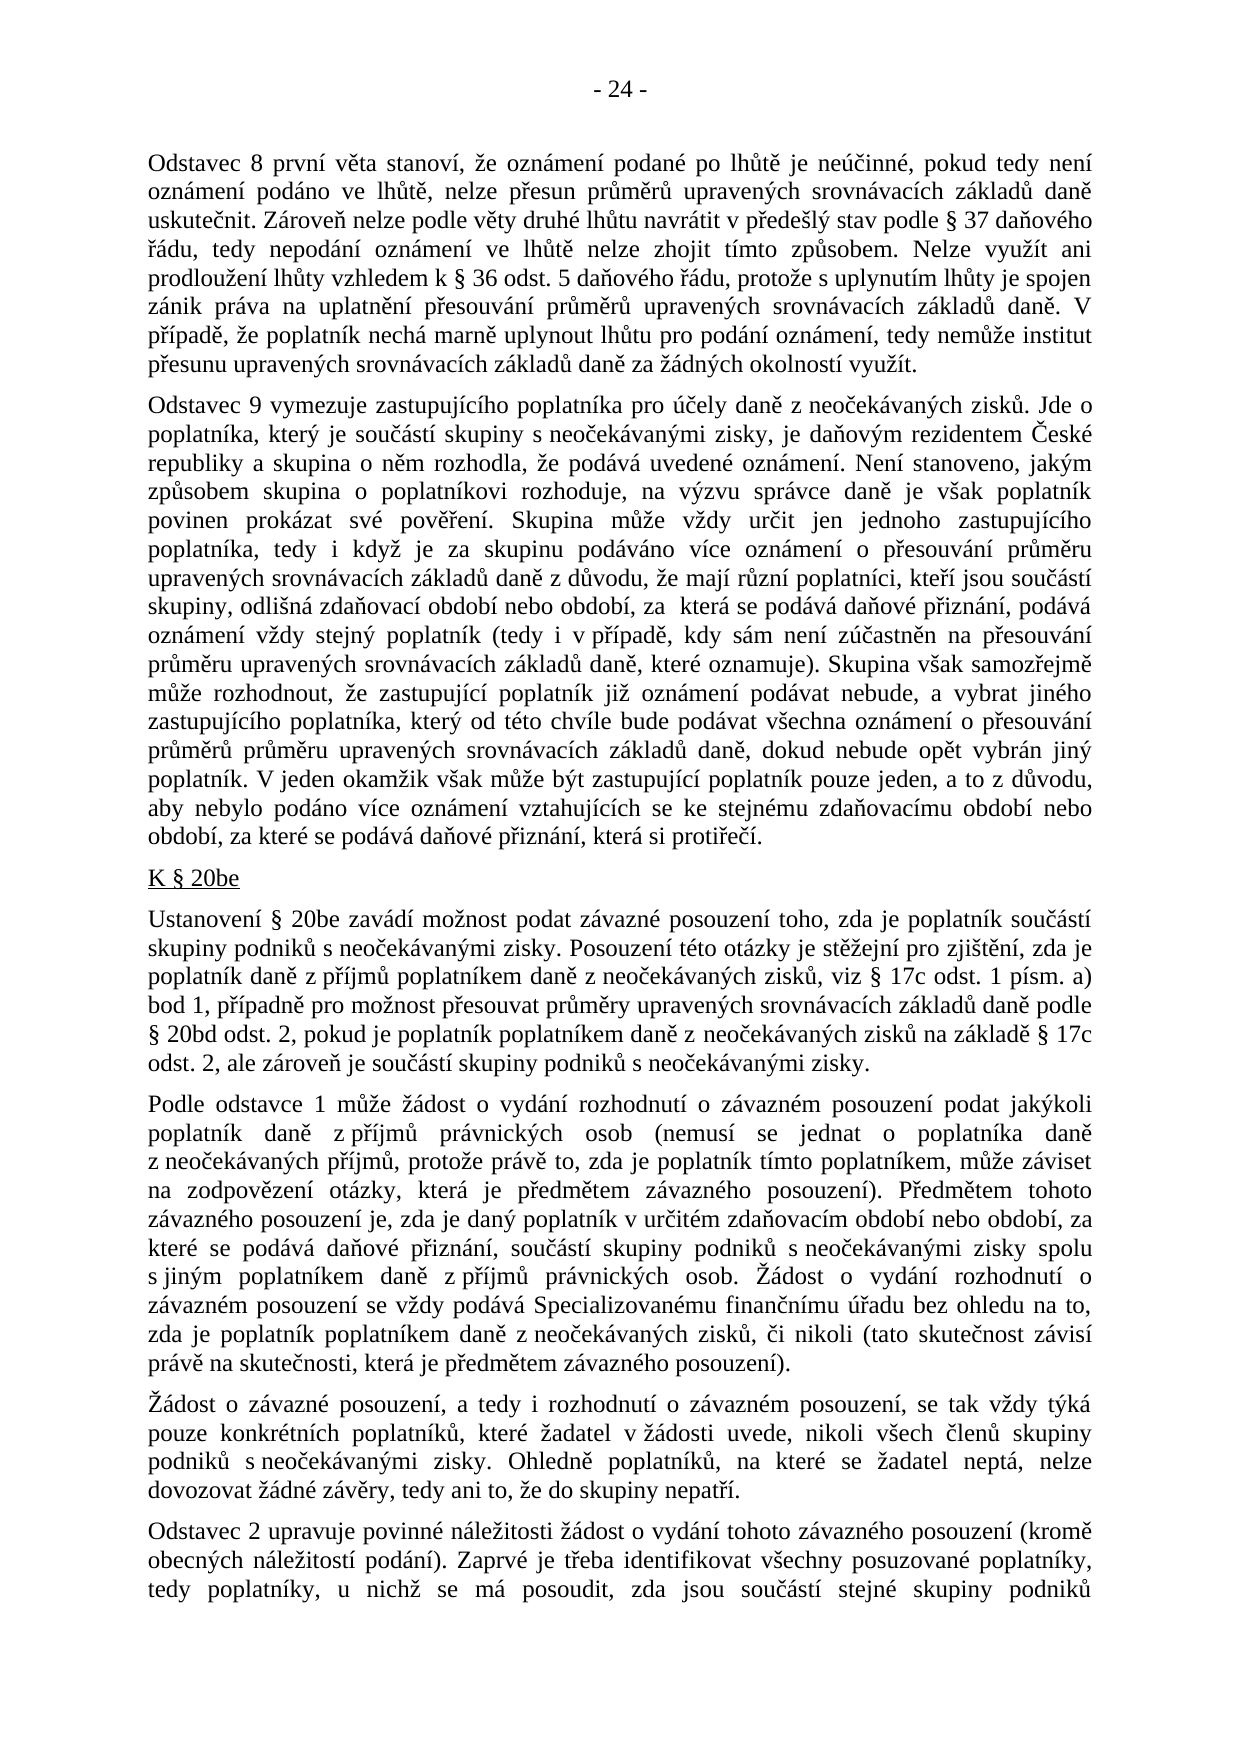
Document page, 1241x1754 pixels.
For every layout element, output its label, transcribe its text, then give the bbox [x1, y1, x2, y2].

text Odstavec 9 vymezuje zastupujícího poplatníka pro účely daně z neočekávaných zisků. Jde o poplatníka, který je součástí skupiny s neočekávanými zisky, je daňovým rezidentem České republiky a skupina o něm rozhodla, že podává uvedené oznámení. Není stanoveno, jakým způsobem skupina o poplatníkovi rozhoduje, na výzvu správce daně je však poplatník povinen prokázat své pověření. Skupina může vždy určit jen jednoho zastupujícího poplatníka, tedy i když je za skupinu podáváno více oznámení o přesouvání průměru upravených srovnávacích základů daně z důvodu, že mají různí poplatníci, kteří jsou součástí skupiny, odlišná zdaňovací období nebo období, za která se podává daňové přiznání, podává oznámení vždy stejný poplatník (tedy i v případě, kdy sám není zúčastněn na přesouvání průměru upravených srovnávacích základů daně, které oznamuje). Skupina však samozřejmě může rozhodnout, že zastupující poplatník již oznámení podávat nebude, a vybrat jiného zastupujícího poplatníka, který od této chvíle bude podávat všechna oznámení o přesouvání průměrů průměru upravených srovnávacích základů daně, dokud nebude opět vybrán jiný poplatník. V jeden okamžik však může být zastupující poplatník pouze jeden, a to z důvodu, aby nebylo podáno více oznámení vztahujících se ke stejnému zdaňovacímu období nebo období, za které se podává daňové přiznání, která si protiřečí. [148, 390, 1093, 850]
text Žádost o závazné posouzení, a tedy i rozhodnutí o závazném posouzení, se tak vždy týká pouze konkrétních poplatníků, které žadatel v žádosti uvede, nikoli všech členů skupiny podniků s neočekávanými zisky. Ohledně poplatníků, na které se žadatel neptá, nelze dovozovat žádné závěry, tedy ani to, že do skupiny nepatří. [148, 1389, 1093, 1504]
text K § 20be [148, 863, 1093, 891]
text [148, 1516, 1093, 1603]
text Podle odstavce 1 může žádost o vydání rozhodnutí o závazném posouzení podat jakýkoli poplatník daně z příjmů právnických osob (nemusí se jednat o poplatníka daně z neočekávaných příjmů, protože právě to, zda je poplatník tímto poplatníkem, může záviset na zodpovězení otázky, která je předmětem závazného posouzení). Předmětem tohoto závazného posouzení je, zda je daný poplatník v určitém zdaňovacím období nebo období, za které se podává daňové přiznání, součástí skupiny podniků s neočekávanými zisky spolu s jiným poplatníkem daně z příjmů právnických osob. Žádost o vydání rozhodnutí o závazném posouzení se vždy podává Specializovanému finančnímu úřadu bez ohledu na to, zda je poplatník poplatníkem daně z neočekávaných zisků, či nikoli (tato skutečnost závisí právě na skutečnosti, která je předmětem závazného posouzení). [148, 1089, 1093, 1376]
text Odstavec 8 první věta stanoví, že oznámení podané po lhůtě je neúčinné, pokud tedy není oznámení podáno ve lhůtě, nelze přesun průměrů upravených srovnávacích základů daně uskutečnit. Zároveň nelze podle věty druhé lhůtu navrátit v předešlý stav podle § 37 daňového řádu, tedy nepodání oznámení ve lhůtě nelze zhojit tímto způsobem. Nelze využít ani prodloužení lhůty vzhledem k § 36 odst. 5 daňového řádu, protože s uplynutím lhůty je spojen zánik práva na uplatnění přesouvání průměrů upravených srovnávacích základů daně. V případě, že poplatník nechá marně uplynout lhůtu pro podání oznámení, tedy nemůže institut přesunu upravených srovnávacích základů daně za žádných okolností využít. [148, 148, 1093, 378]
text Ustanovení § 20be zavádí možnost podat závazné posouzení toho, zda je poplatník součástí skupiny podniků s neočekávanými zisky. Posouzení této otázky je stěžejní pro zjištění, zda je poplatník daně z příjmů poplatníkem daně z neočekávaných zisků, viz § 17c odst. 1 písm. a) bod 1, případně pro možnost přesouvat průměry upravených srovnávacích základů daně podle § 20bd odst. 2, pokud je poplatník poplatníkem daně z neočekávaných zisků na základě § 17c odst. 2, ale zároveň je součástí skupiny podniků s neočekávanými zisky. [148, 904, 1093, 1076]
